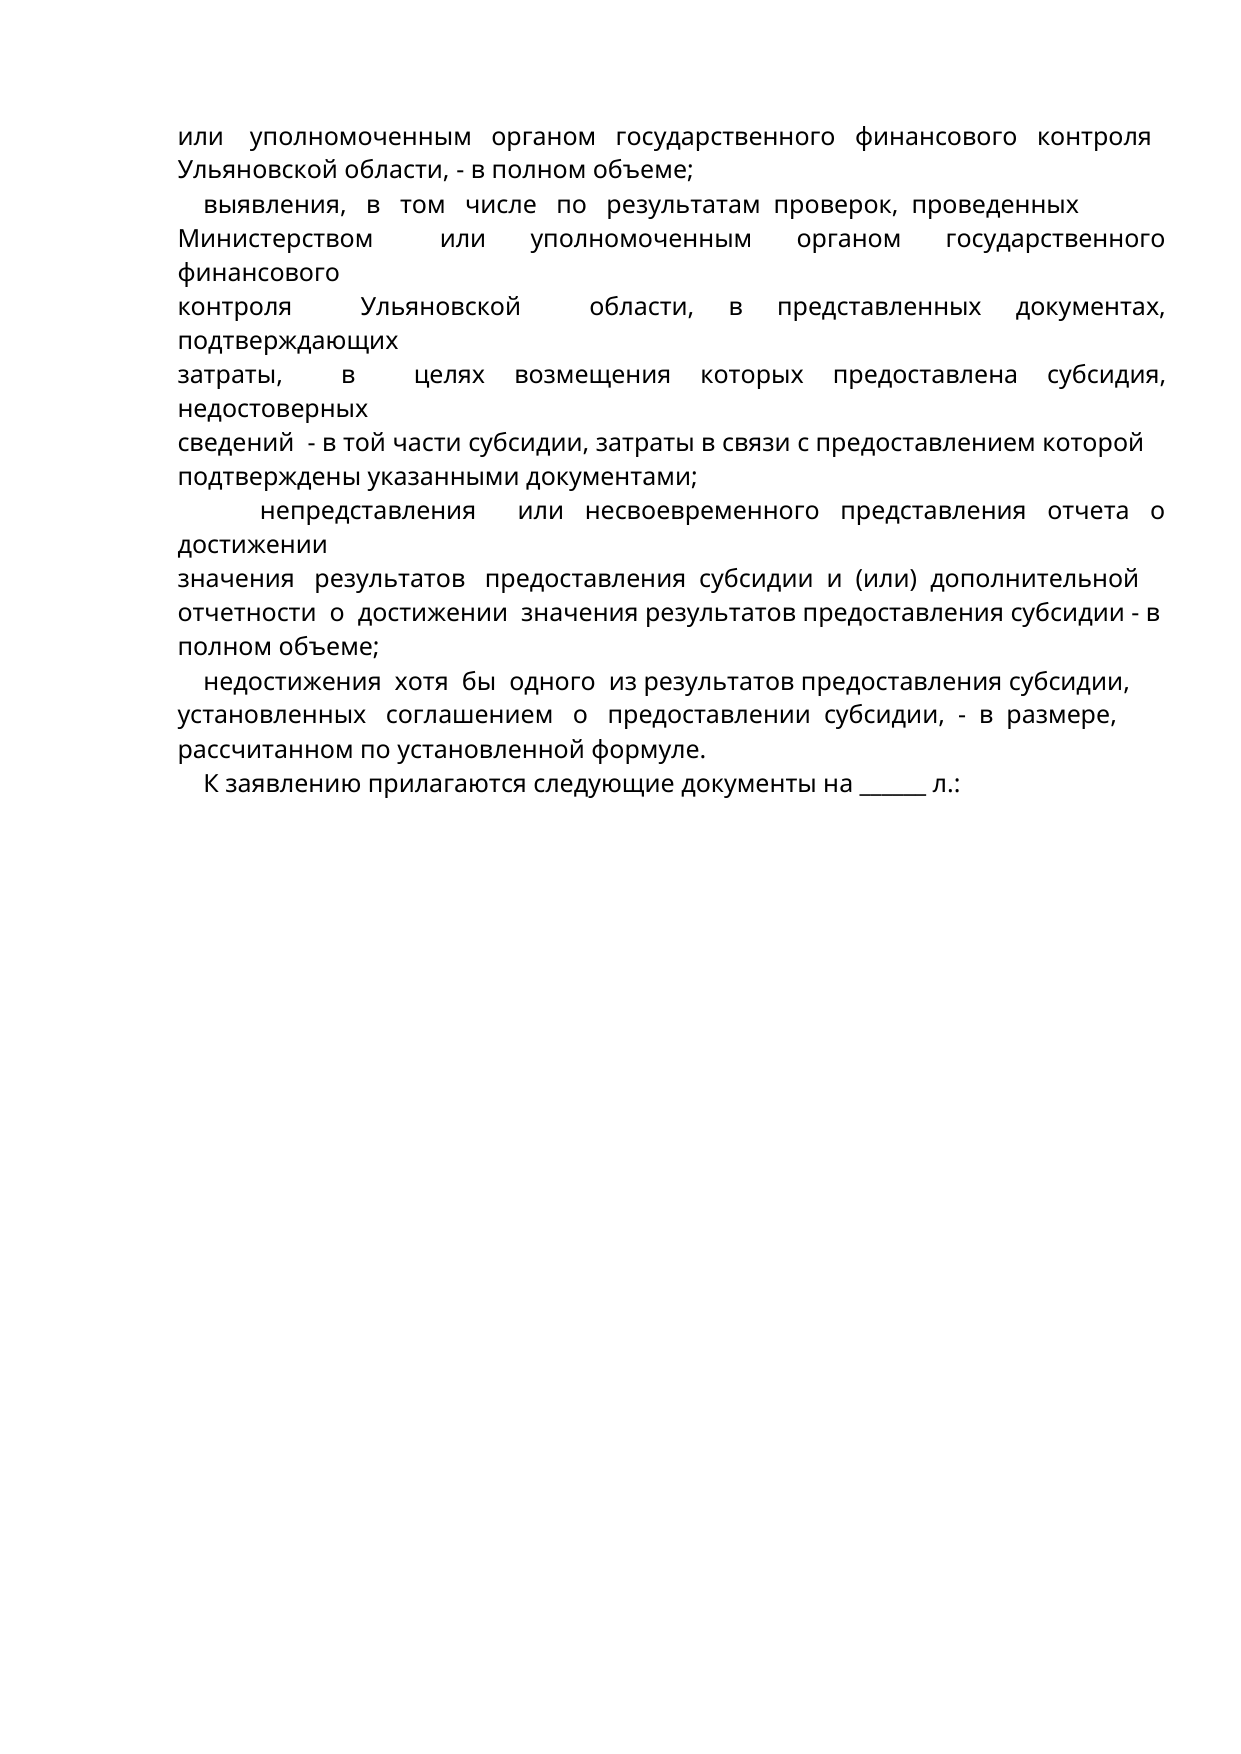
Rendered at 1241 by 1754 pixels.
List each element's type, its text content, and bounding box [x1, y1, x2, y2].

text значения результатов предоставления субсидии и (или) дополнительной [177, 561, 1167, 595]
text полном объеме; [177, 629, 1167, 663]
text недостижения хотя бы одного из результатов предоставления субсидии, [177, 663, 1167, 697]
text непредставления или несвоевременного представления отчета о достижении [177, 493, 1167, 561]
text контроля Ульяновской области, в представленных документах, подтверждающих [177, 288, 1167, 357]
text Ульяновской области, - в полном объеме; [177, 152, 1167, 186]
text сведений - в той части субсидии, затраты в связи с предоставлением которой [177, 425, 1167, 459]
text или уполномоченным органом государственного финансового контроля [177, 118, 1167, 152]
text установленных соглашением о предоставлении субсидии, - в размере, [177, 697, 1167, 731]
text отчетности о достижении значения результатов предоставления субсидии - в [177, 595, 1167, 629]
text рассчитанном по установленной формуле. [177, 731, 1167, 765]
text К заявлению прилагаются следующие документы на ______ л.: [177, 765, 1167, 799]
text выявления, в том числе по результатам проверок, проведенных [177, 186, 1167, 220]
text подтверждены указанными документами; [177, 459, 1167, 493]
text Министерством или уполномоченным органом государственного финансового [177, 220, 1167, 288]
text затраты, в целях возмещения которых предоставлена субсидия, недостоверных [177, 357, 1167, 425]
